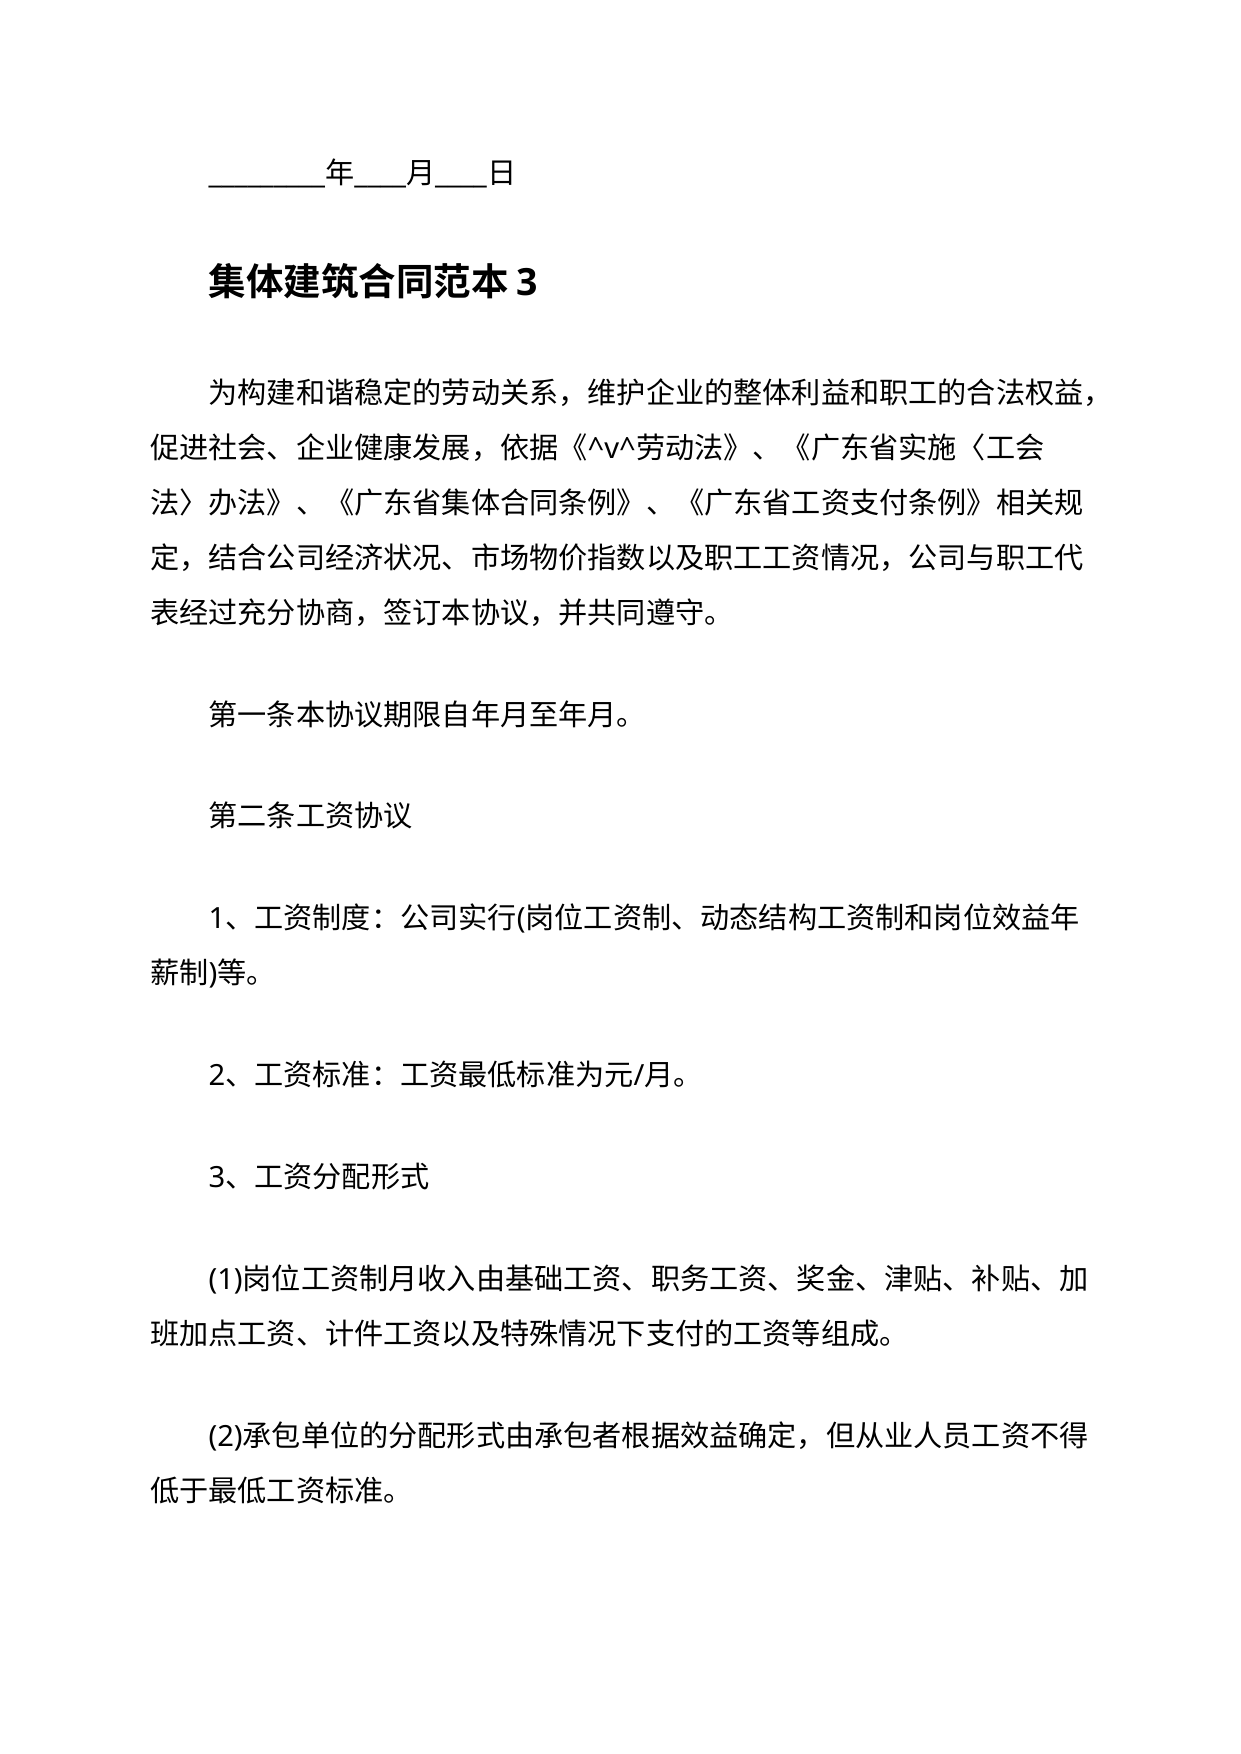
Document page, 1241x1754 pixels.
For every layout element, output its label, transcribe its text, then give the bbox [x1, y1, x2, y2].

text _________年____月____日 [150, 150, 1090, 192]
text 集体建筑合同范本3 [150, 252, 1090, 306]
text 3、工资分配形式 [150, 1153, 1090, 1196]
text 为构建和谐稳定的劳动关系，维护企业的整体利益和职工的合法权益，促进社会、企业健康发展，依据《^v^劳动法》、《广东省实施〈工会法〉办法》、《广东省集体合同条例》、《广东省工资支付条例》相关规定，结合公司经济状况、市场物价指数以及职工工资情况，公司与职工代表经过充分协商，签订本协议，并共同遵守。 [150, 369, 1090, 632]
text 1、工资制度：公司实行(岗位工资制、动态结构工资制和岗位效益年薪制)等。 [150, 894, 1090, 992]
text 第一条本协议期限自年月至年月。 [150, 691, 1090, 733]
text (1)岗位工资制月收入由基础工资、职务工资、奖金、津贴、补贴、加班加点工资、计件工资以及特殊情况下支付的工资等组成。 [150, 1256, 1090, 1353]
text 2、工资标准：工资最低标准为元/月。 [150, 1052, 1090, 1094]
text (2)承包单位的分配形式由承包者根据效益确定，但从业人员工资不得低于最低工资标准。 [150, 1412, 1090, 1509]
text 第二条工资协议 [150, 793, 1090, 835]
